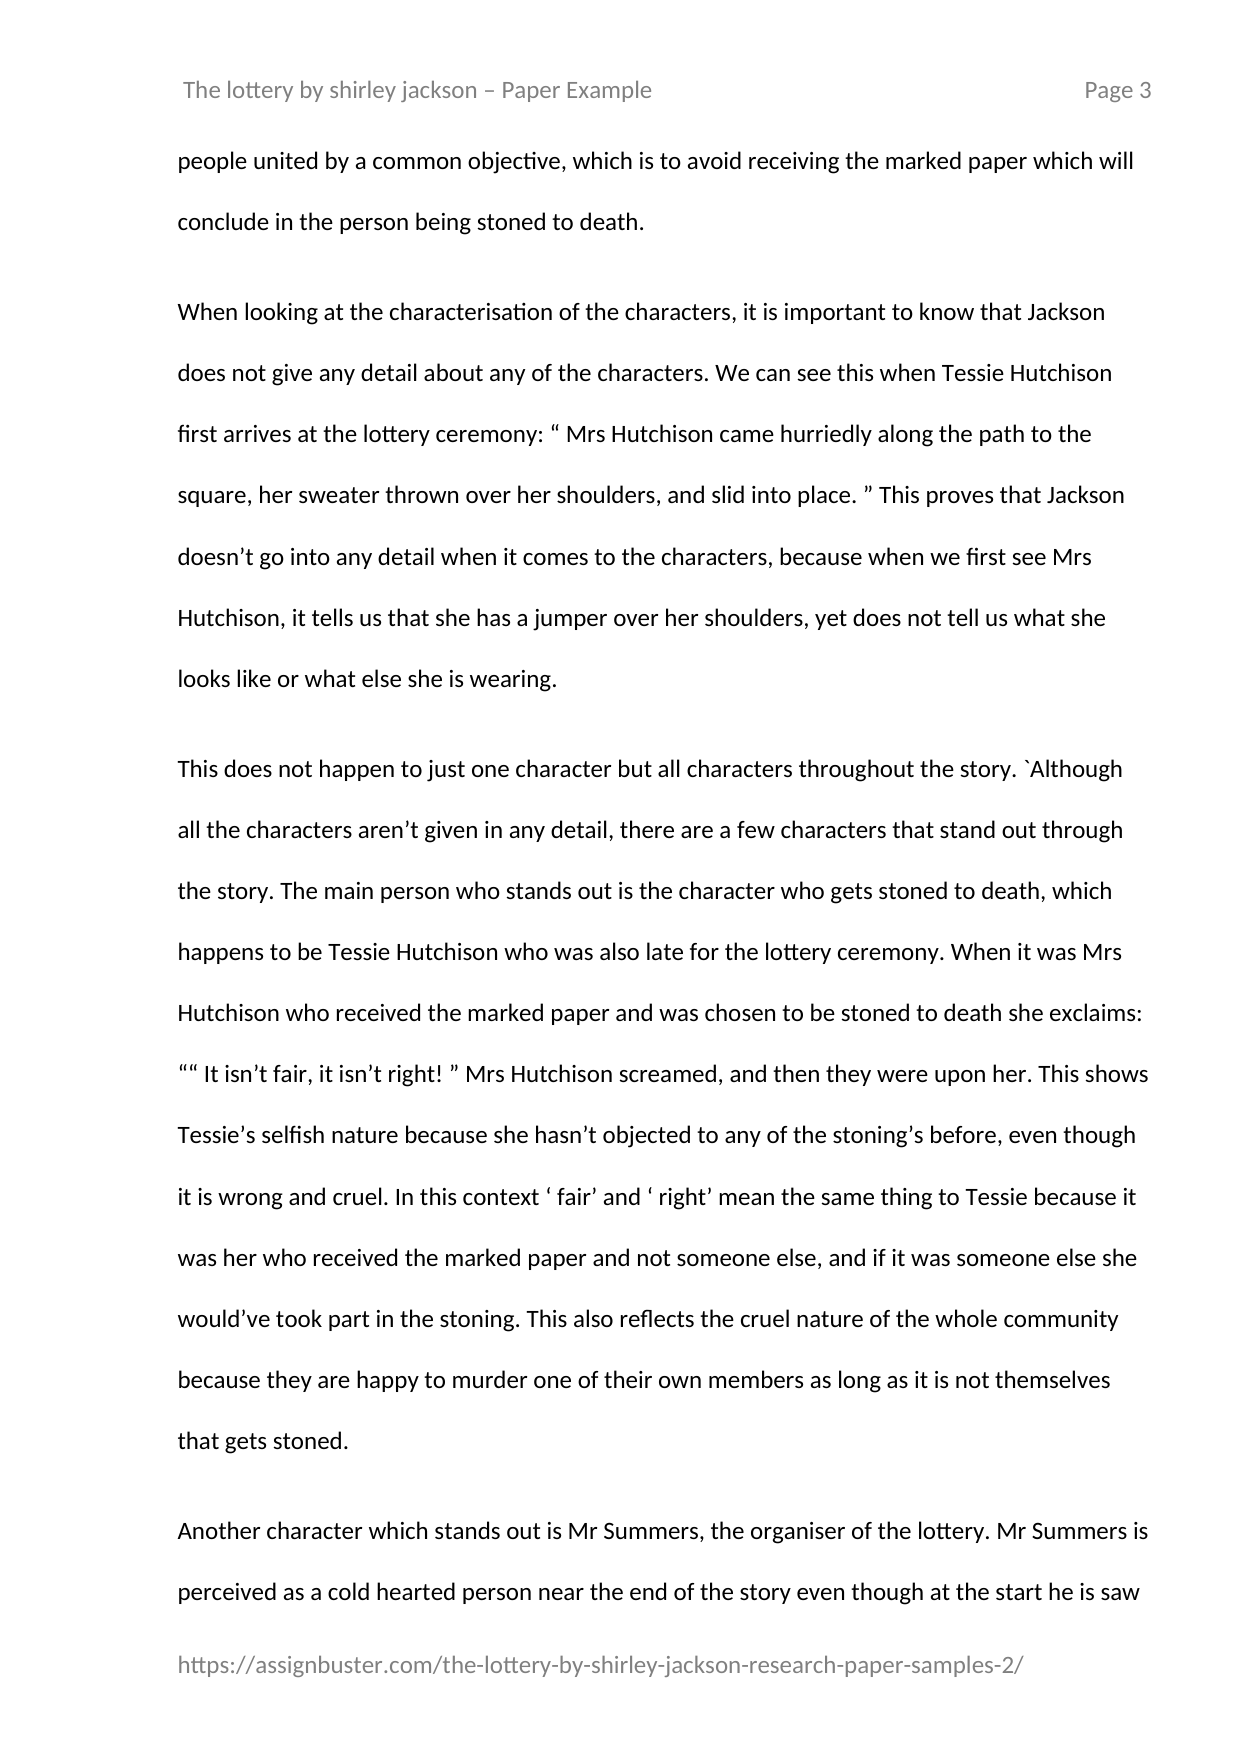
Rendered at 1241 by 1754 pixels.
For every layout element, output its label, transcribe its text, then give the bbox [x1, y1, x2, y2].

text This does not happen to just one character but all characters throughout the story. `Although all the characters aren’t given in any detail, there are a few characters that stand out through the story. The main person who stands out is the character who gets stoned to death, which happens to be Tessie Hutchison who was also late for the lottery ceremony. When it was Mrs Hutchison who received the marked paper and was chosen to be stoned to death she exclaims: ““ It isn’t fair, it isn’t right! ” Mrs Hutchison screamed, and then they were upon her. This shows Tessie’s selfish nature because she hasn’t objected to any of the stoning’s before, even though it is wrong and cruel. In this context ‘ fair’ and ‘ right’ mean the same thing to Tessie because it was her who received the marked paper and not someone else, and if it was someone else she would’ve took part in the stoning. This also reflects the cruel nature of the whole community because they are happy to murder one of their own members as long as it is not themselves that gets stoned. [177, 753, 1152, 1455]
text When looking at the characterisation of the characters, it is important to know that Jackson does not give any detail about any of the characters. We can see this when Tessie Hutchison first arrives at the lottery ceremony: “ Mrs Hutchison came hurriedly along the path to the square, her sweater thrown over her shoulders, and slid into place. ” This proves that Jackson doesn’t go into any detail when it comes to the characters, because when we first see Mrs Hutchison, it tells us that she has a jumper over her shoulders, yet does not tell us what she looks like or what else she is wearing. [177, 297, 1152, 693]
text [177, 145, 1152, 237]
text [177, 1515, 1152, 1607]
